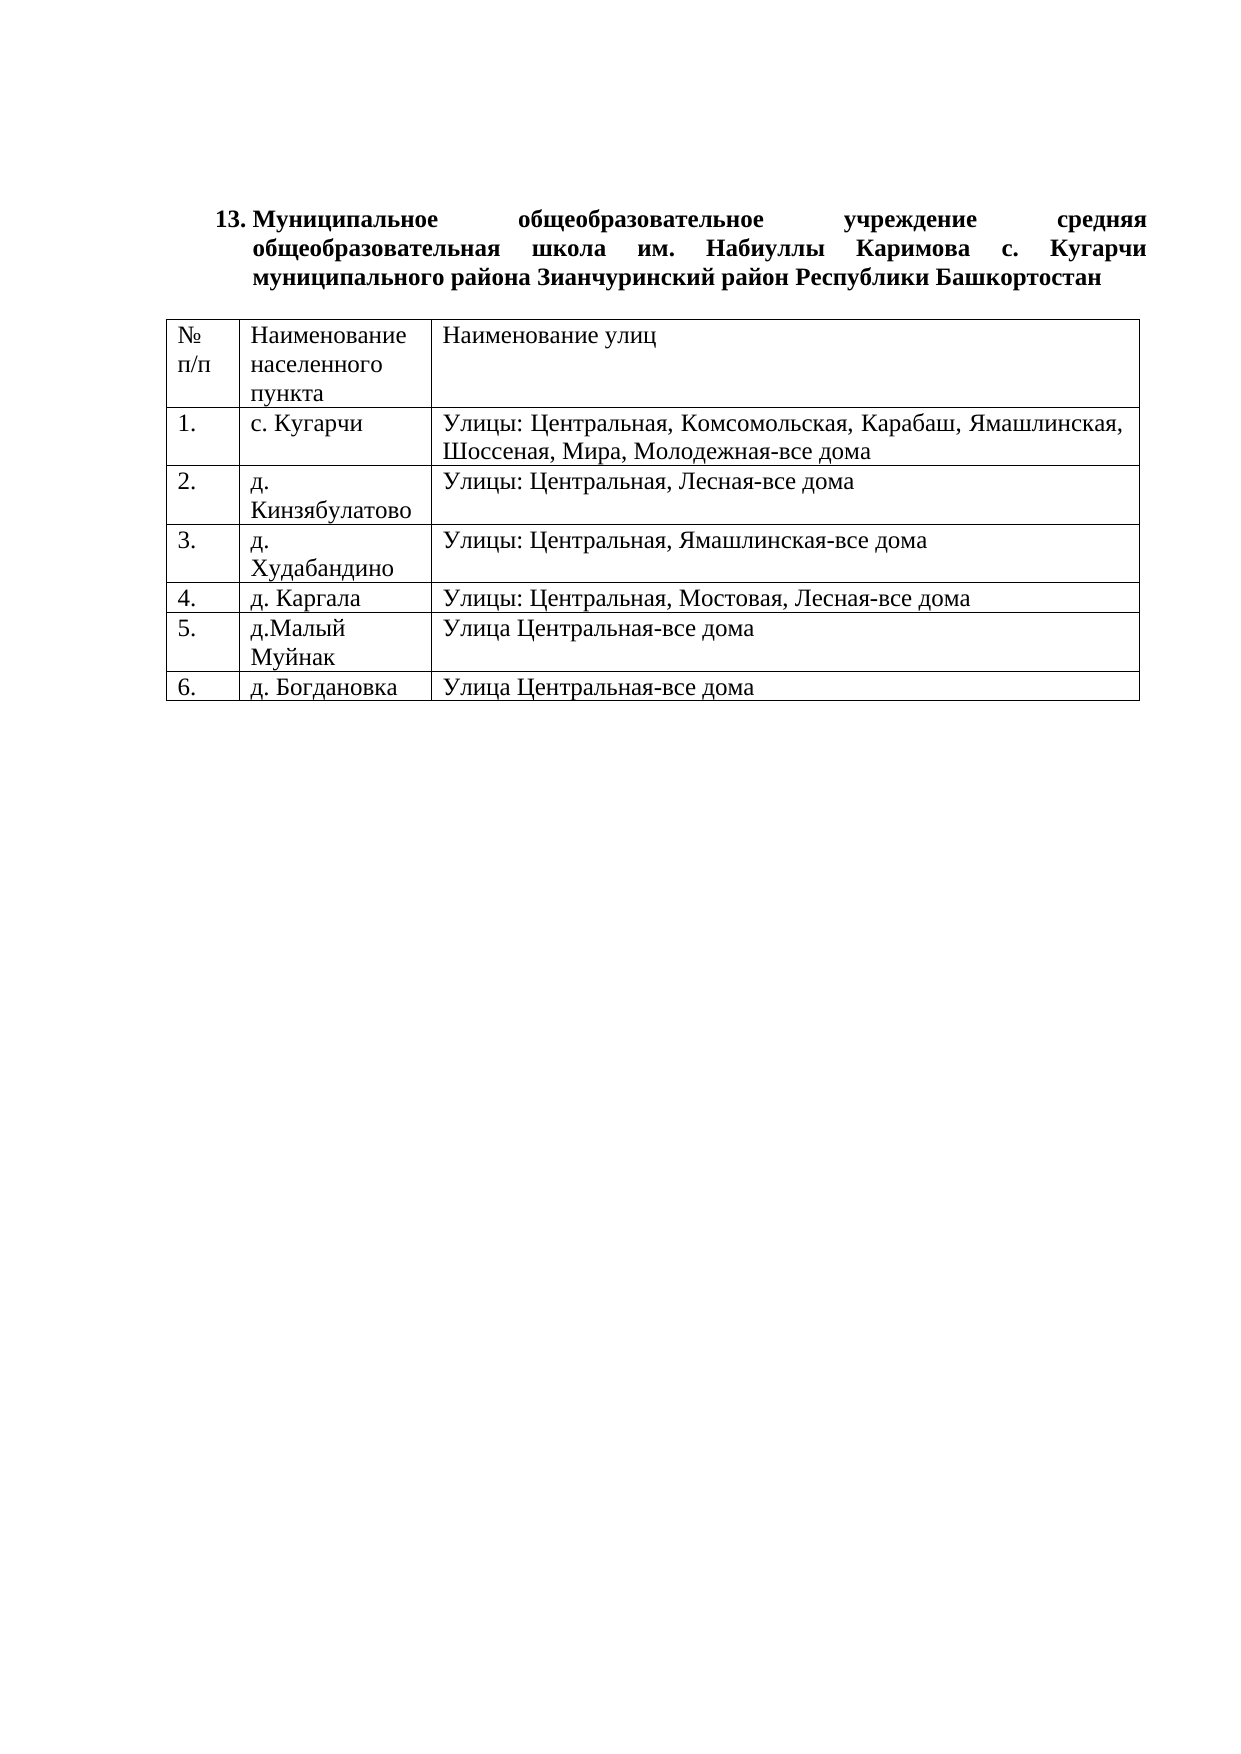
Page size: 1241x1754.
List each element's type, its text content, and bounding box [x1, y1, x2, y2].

table_cell д. Каргала [240, 583, 431, 612]
table_cell 1. [167, 408, 239, 465]
table_cell д.Малый Муйнак [240, 613, 431, 671]
table_cell 6. [167, 672, 239, 700]
table_cell д. Богдановка [240, 672, 431, 700]
table_cell д. Худабандино [240, 525, 431, 582]
table_header Наименование населенного пункта [240, 320, 431, 407]
table_cell Улицы: Центральная, Ямашлинская-все дома [432, 525, 1139, 582]
list Муниципальное общеобразовательное учреждение средняя общеобразовательная школа им. Набиуллы Каримова с. Кугарчи муниципального района Зианчуринский район Республики Башкортостан [215, 204, 1147, 291]
table_cell с. Кугарчи [240, 408, 431, 465]
table_cell Улица Центральная-все дома [432, 672, 1139, 700]
table_cell 4. [167, 583, 239, 612]
table_header Наименование улиц [432, 320, 1139, 407]
table_header № п/п [167, 320, 239, 407]
table_cell д. Кинзябулатово [240, 466, 431, 524]
table_cell Улицы: Центральная, Мостовая, Лесная-все дома [432, 583, 1139, 612]
table_cell 5. [167, 613, 239, 671]
table_cell Улица Центральная-все дома [432, 613, 1139, 671]
table_cell 3. [167, 525, 239, 582]
table_cell 2. [167, 466, 239, 524]
table_cell Улицы: Центральная, Комсомольская, Карабаш, Ямашлинская, Шоссеная, Мира, Молодежная-все дома [432, 408, 1139, 465]
table_cell Улицы: Центральная, Лесная-все дома [432, 466, 1139, 524]
